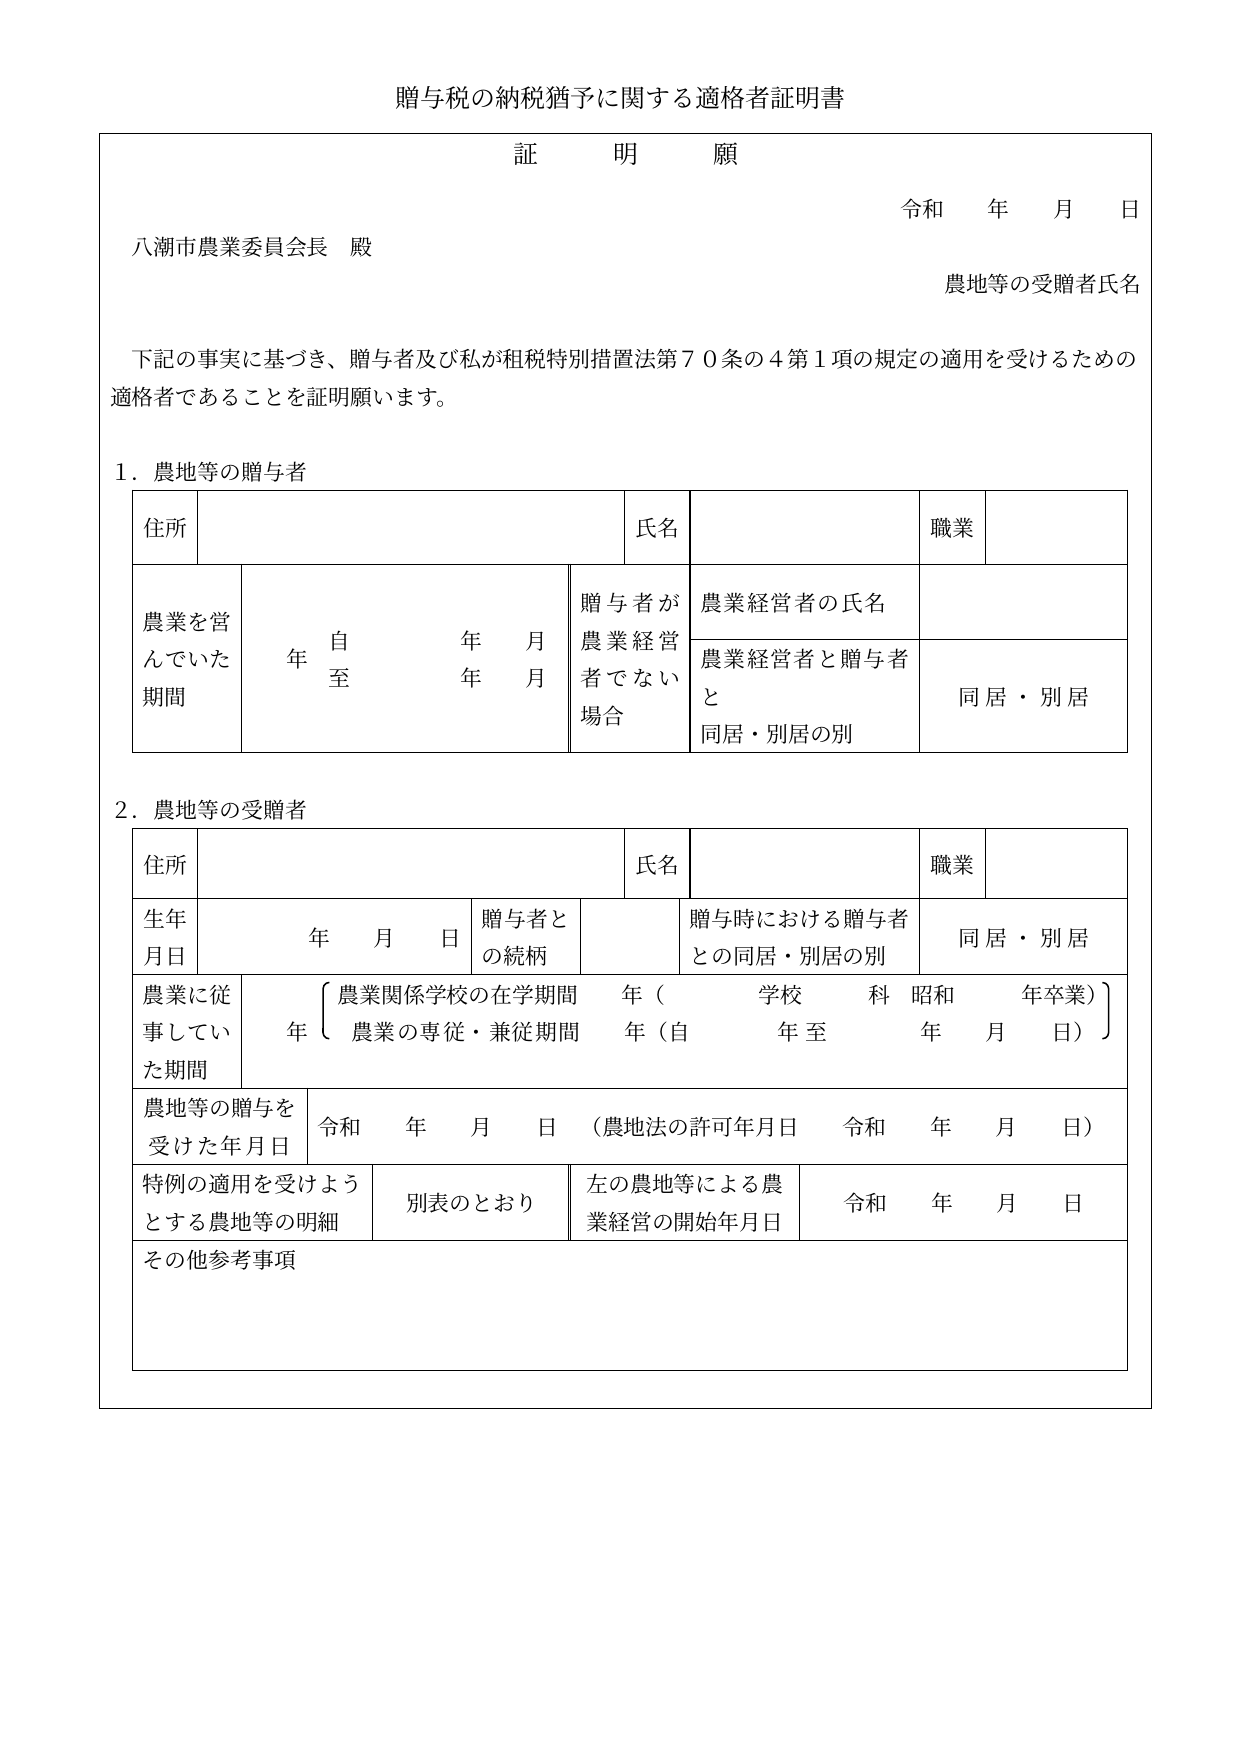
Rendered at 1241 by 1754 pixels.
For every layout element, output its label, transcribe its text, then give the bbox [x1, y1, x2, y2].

text 贈与税の納税猶予に関する適格者証明書 [89, 78, 1152, 115]
table_header 証 明 願 令和 年 月 日 八潮市農業委員会長 殿 農地等の受贈者氏名 下記の事実に基づき、贈与者及び私が租税特別措置法第７０条の４第１項の規定の適用を受けるための適格者であることを証明願います。 １．農地等の贈与者 ２．農地等の受贈者 [100, 134, 1151, 1408]
